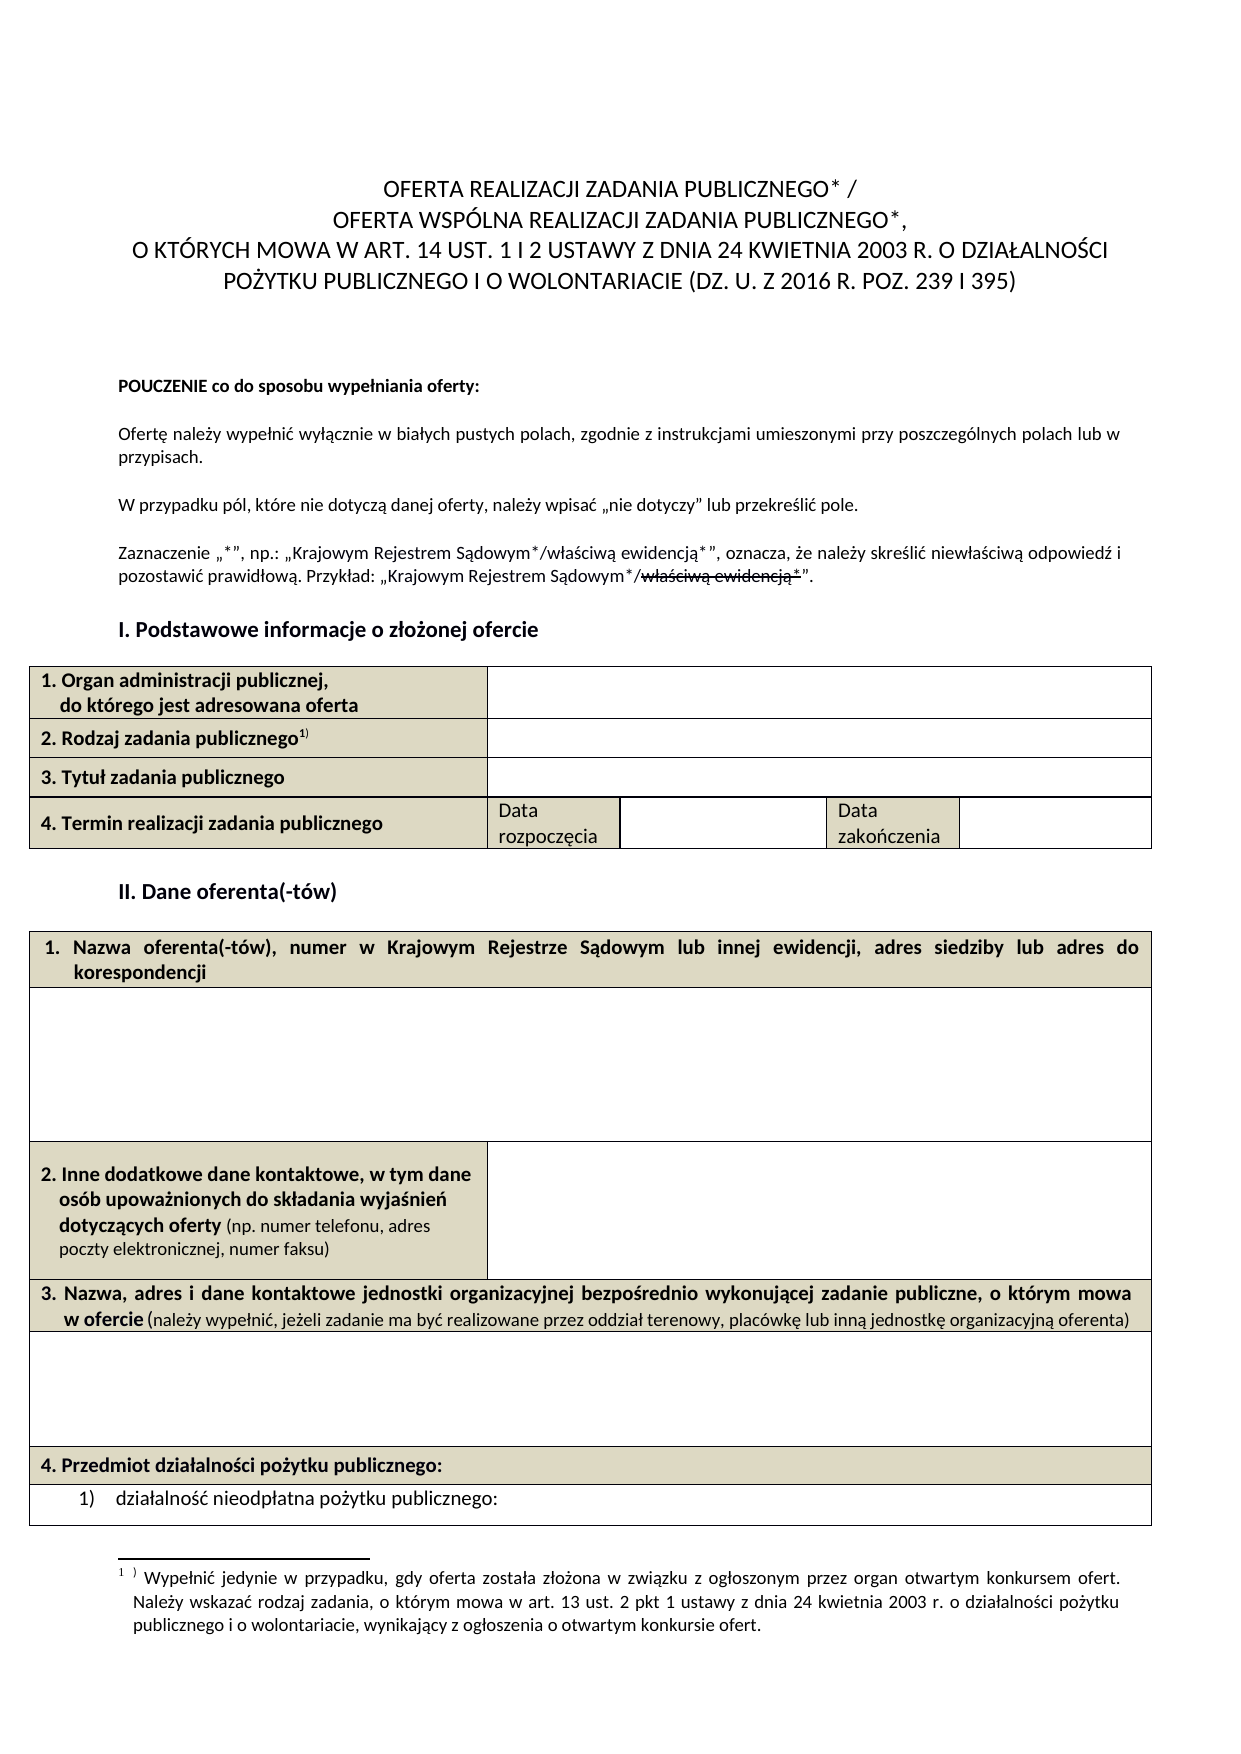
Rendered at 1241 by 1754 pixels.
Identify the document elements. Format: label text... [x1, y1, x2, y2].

text Zaznaczenie „*”, np.: „Krajowym Rejestrem Sądowym*/właściwą ewidencją*”, oznacza, że należy skreślić niewłaściwą odpowiedź i pozostawić prawidłową. Przykład: „Krajowym Rejestrem Sądowym*/właściwą ewidencją*”. [118, 541, 1122, 587]
table_cell [30, 1332, 1151, 1446]
table_cell [621, 798, 826, 848]
text O KTÓRYCH MOWA W ART. 14 UST. 1 I 2 USTAWY Z DNIA 24 KWIETNIA 2003 R. O DZIAŁALNOŚCI POŻYTKU PUBLICZNEGO I O WOLONTARIACIE (DZ. U. Z 2016 R. POZ. 239 I 395) [118, 235, 1122, 296]
text II. Dane oferenta(-tów) [118, 877, 1122, 905]
text I. Podstawowe informacje o złożonej ofercie [118, 615, 1122, 643]
text W przypadku pól, które nie dotyczą danej oferty, należy wpisać „nie dotyczy” lub przekreślić pole. [118, 493, 1122, 516]
table_cell 3. Nazwa, adres i dane kontaktowe jednostki organizacyjnej bezpośrednio wykonującej zadanie publiczne, o którym mowa w ofercie (należy wypełnić, jeżeli zadanie ma być realizowane przez oddział terenowy, placówkę lub inną jednostkę organizacyjną oferenta) [30, 1280, 1151, 1331]
table_cell 4. Termin realizacji zadania publicznego [30, 798, 487, 848]
table_cell 3. Tytuł zadania publicznego [30, 758, 487, 796]
table_cell [488, 758, 1151, 796]
table_cell Data zakończenia [827, 798, 959, 848]
text OFERTA WSPÓLNA REALIZACJI ZADANIA PUBLICZNEGO*, [118, 204, 1122, 235]
table_cell [488, 719, 1151, 757]
table_cell 4. Przedmiot działalności pożytku publicznego: [30, 1447, 1151, 1484]
table_cell [960, 798, 1151, 848]
table_header 1. Nazwa oferenta(-tów), numer w Krajowym Rejestrze Sądowym lub innej ewidencji, adres siedziby lub adres do korespondencji [30, 932, 1151, 987]
text Ofertę należy wypełnić wyłącznie w białych pustych polach, zgodnie z instrukcjami umieszonymi przy poszczególnych polach lub w przypisach. [118, 422, 1122, 468]
table_cell [488, 1142, 1151, 1279]
table_cell [30, 988, 1151, 1141]
table_header [488, 667, 1151, 718]
text POUCZENIE co do sposobu wypełniania oferty: [118, 374, 1122, 397]
table_cell 2. Inne dodatkowe dane kontaktowe, w tym dane osób upoważnionych do składania wyjaśnień dotyczących oferty (np. numer telefonu, adres poczty elektronicznej, numer faksu) [30, 1142, 487, 1279]
text OFERTA REALIZACJI ZADANIA PUBLICZNEGO* / [118, 174, 1122, 204]
table_header 1. Organ administracji publicznej, do którego jest adresowana oferta [30, 667, 487, 718]
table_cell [30, 1485, 1151, 1525]
table_cell Data rozpoczęcia [488, 798, 619, 848]
table_cell 2. Rodzaj zadania publicznego) [30, 719, 487, 757]
